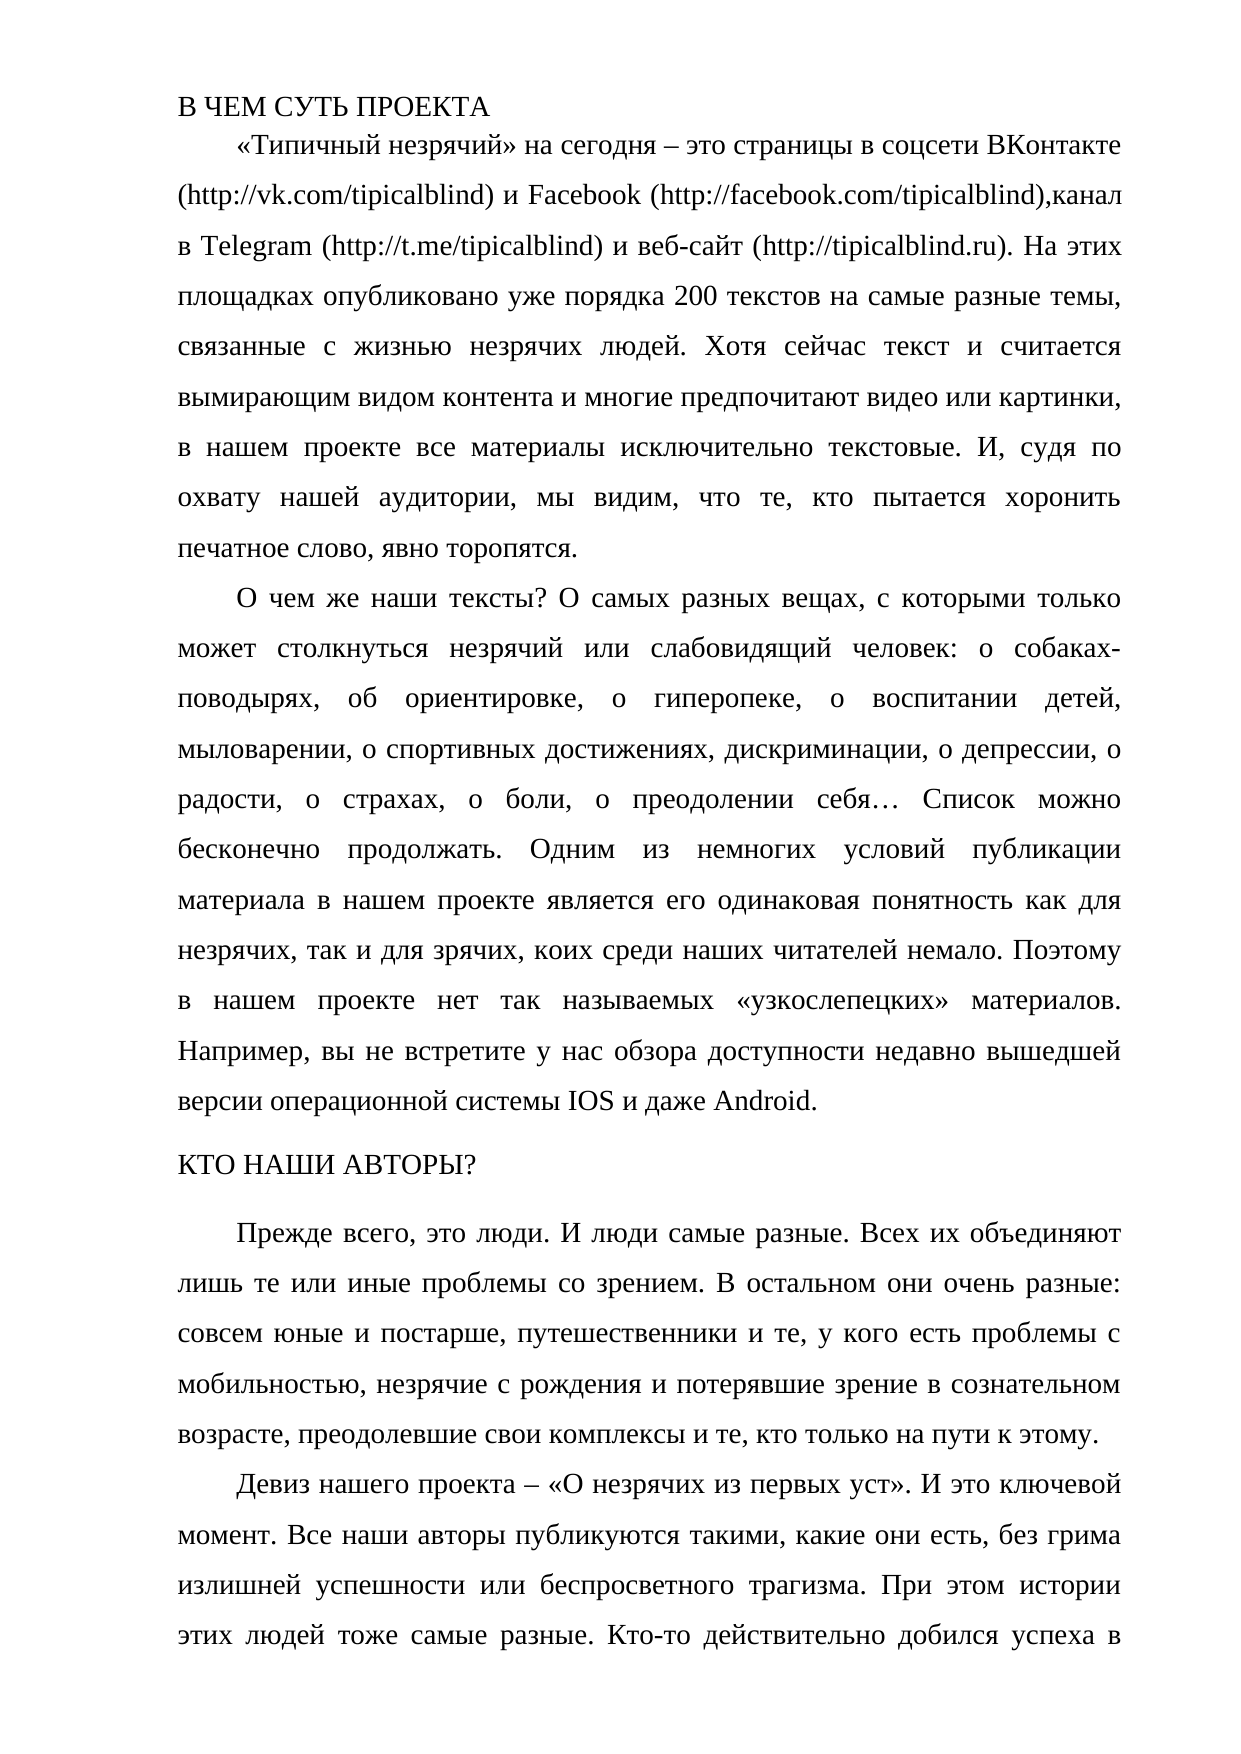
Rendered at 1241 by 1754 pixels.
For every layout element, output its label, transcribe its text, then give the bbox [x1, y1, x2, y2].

text О чем же наши тексты? О самых разных вещах, с которыми только может столкнуться незрячий или слабовидящий человек: о собаках-поводырях, об ориентировке, о гиперопеке, о воспитании детей, мыловарении, о спортивных достижениях, дискриминации, о депрессии, о радости, о страхах, о боли, о преодолении себя… Список можно бесконечно продолжать. Одним из немногих условий публикации материала в нашем проекте является его одинаковая понятность как для незрячих, так и для зрячих, коих среди наших читателей немало. Поэтому в нашем проекте нет так называемых «узкослепецких» материалов. Например, вы не встретите у нас обзора доступности недавно вышедшей версии операционной системы IOS и даже Android. [177, 580, 1122, 1117]
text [177, 1466, 1122, 1651]
text «Типичный незрячий» на сегодня – это страницы в соцсети ВКонтакте (http://vk.com/tipicalblind) и Facebook (http://facebook.com/tipicalblind),канал в Telegram (http://t.me/tipicalblind) и веб-сайт (http://tipicalblind.ru). На этих площадках опубликовано уже порядка 200 текстов на самые разные темы, связанные с жизнью незрячих людей. Хотя сейчас текст и считается вымирающим видом контента и многие предпочитают видео или картинки, в нашем проекте все материалы исключительно текстовые. И, судя по охвату нашей аудитории, мы видим, что те, кто пытается хоронить печатное слово, явно торопятся. [177, 127, 1122, 563]
text Прежде всего, это люди. И люди самые разные. Всех их объединяют лишь те или иные проблемы со зрением. В остальном они очень разные: совсем юные и постарше, путешественники и те, у кого есть проблемы с мобильностью, незрячие с рождения и потерявшие зрение в сознательном возрасте, преодолевшие свои комплексы и те, кто только на пути к этому. [177, 1215, 1122, 1450]
subtitle В ЧЕМ СУТЬ ПРОЕКТА [177, 89, 1122, 122]
subtitle КТО НАШИ АВТОРЫ? [177, 1147, 1122, 1181]
